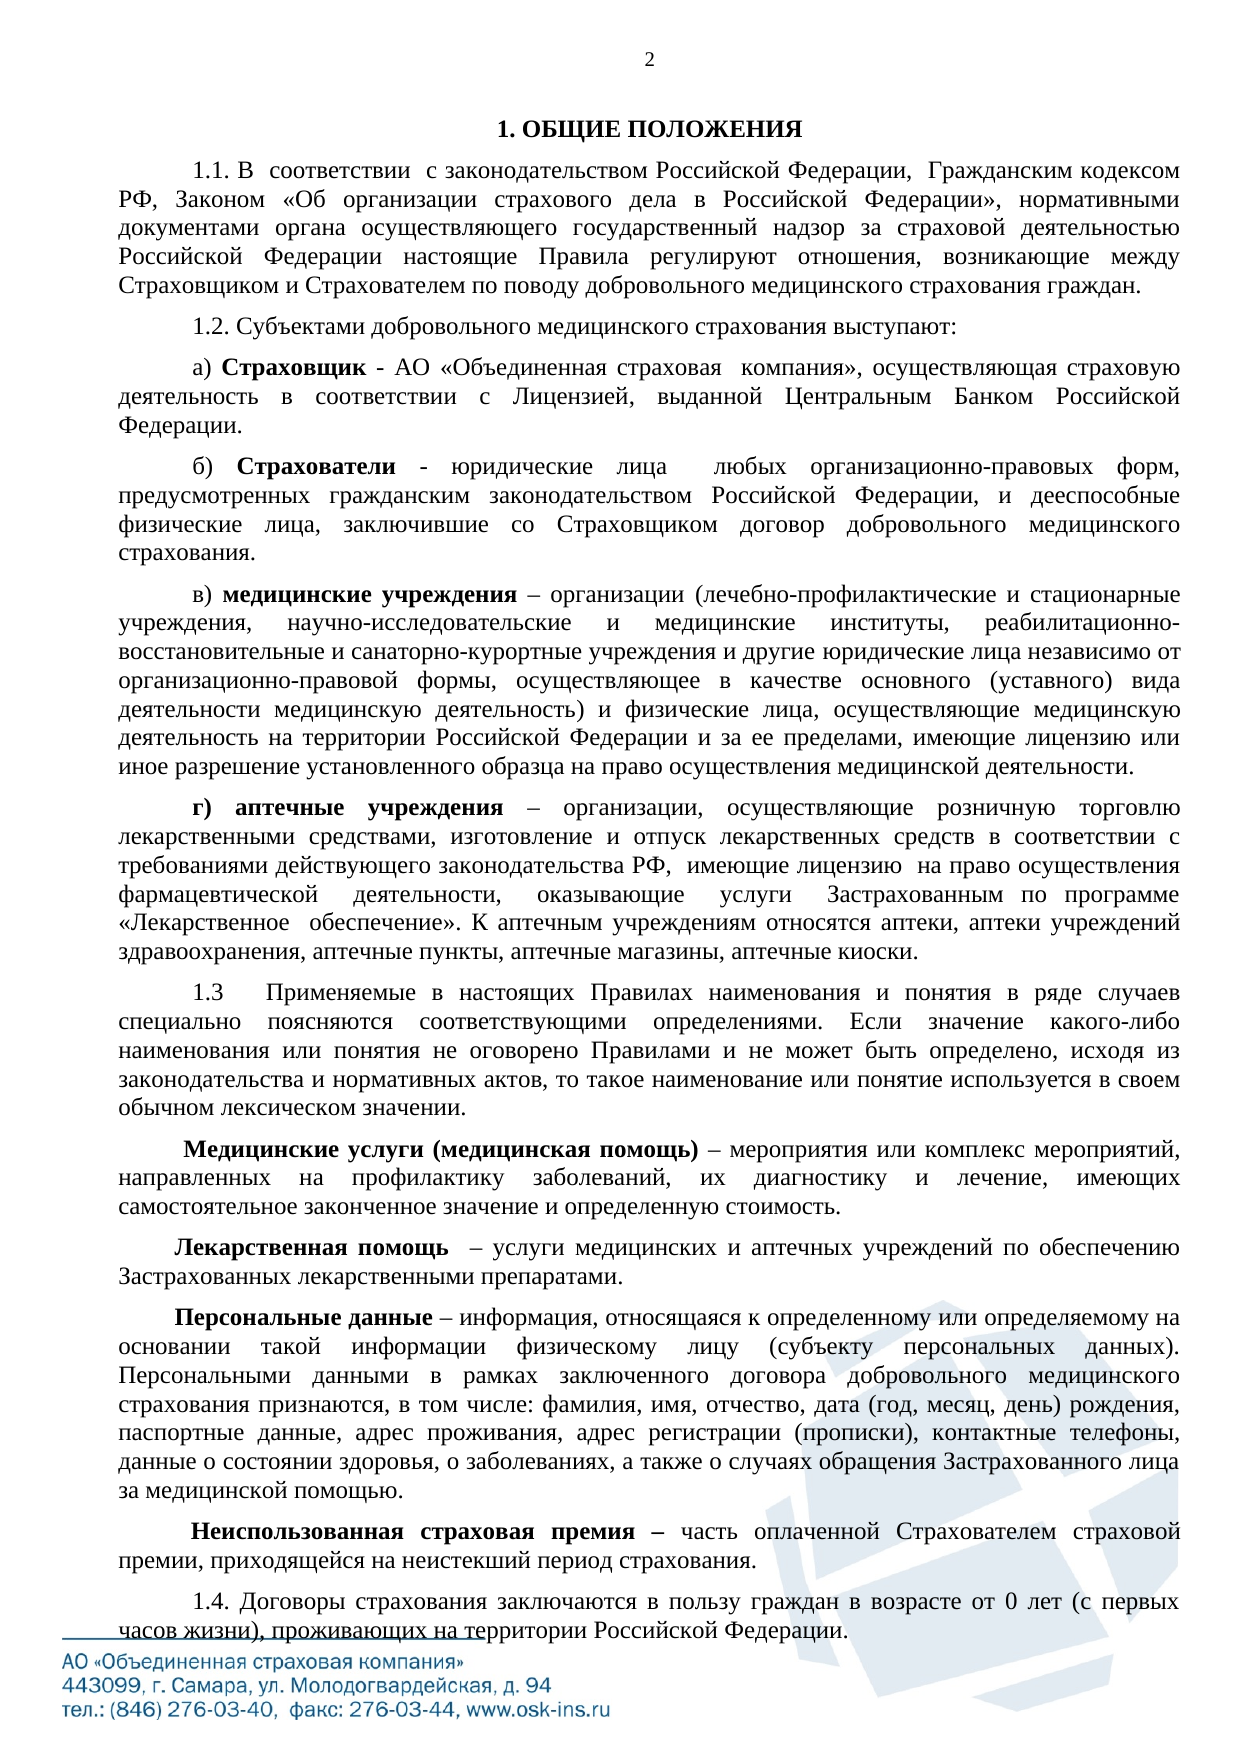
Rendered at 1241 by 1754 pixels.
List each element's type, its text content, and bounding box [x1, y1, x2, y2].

text 1.4. Договоры страхования заключаются в пользу граждан в возрасте от 0 лет (с первых часов жизни), проживающих на территории Российской Федерации. [118, 1586, 1181, 1644]
text б) Страхователи - юридические лица любых организационно-правовых форм, предусмотренных гражданским законодательством Российской Федерации, и дееспособные физические лица, заключившие со Страховщиком договор добровольного медицинского страхования. [118, 451, 1181, 566]
text 1.3 Применяемые в настоящих Правилах наименования и понятия в ряде случаев специально поясняются соответствующими определениями. Если значение какого-либо наименования или понятия не оговорено Правилами и не может быть определено, исходя из законодательства и нормативных актов, то такое наименование или понятие используется в своем обычном лексическом значении. [118, 977, 1181, 1121]
text в) медицинские учреждения – организации (лечебно-профилактические и стационарные учреждения, научно-исследовательские и медицинские институты, реабилитационно-восстановительные и санаторно-курортные учреждения и другие юридические лица независимо от организационно-правовой формы, осуществляющее в качестве основного (уставного) вида деятельности медицинскую деятельность) и физические лица, осуществляющие медицинскую деятельность на территории Российской Федерации и за ее пределами, имеющие лицензию или иное разрешение установленного образца на право осуществления медицинской деятельности. [118, 579, 1181, 780]
text 1.1. В соответствии с законодательством Российской Федерации, Гражданским кодексом РФ, Законом «Об организации страхового дела в Российской Федерации», нормативными документами органа осуществляющего государственный надзор за страховой деятельностью Российской Федерации настоящие Правила регулируют отношения, возникающие между Страховщиком и Страхователем по поводу добровольного медицинского страхования граждан. [118, 155, 1181, 299]
text Неиспользованная страховая премия – часть оплаченной Страхователем страховой премии, приходящейся на неистекший период страхования. [118, 1516, 1181, 1574]
text г) аптечные учреждения – организации, осуществляющие розничную торговлю лекарственными средствами, изготовление и отпуск лекарственных средств в соответствии с требованиями действующего законодательства РФ, имеющие лицензию на право осуществления фармацевтической деятельности, оказывающие услуги Застрахованным по программе «Лекарственное обеспечение». К аптечным учреждениям относятся аптеки, аптеки учреждений здравоохранения, аптечные пункты, аптечные магазины, аптечные киоски. [118, 792, 1181, 965]
text Медицинские услуги (медицинская помощь) – мероприятия или комплекс мероприятий, направленных на профилактику заболеваний, их диагностику и лечение, имеющих самостоятельное законченное значение и определенную стоимость. [118, 1134, 1181, 1220]
text 1.2. Субъектами добровольного медицинского страхования выступают: [118, 311, 1181, 340]
text Персональные данные – информация, относящаяся к определенному или определяемому на основании такой информации физическому лицу (субъекту персональных данных). Персональными данными в рамках заключенного договора добровольного медицинского страхования признаются, в том числе: фамилия, имя, отчество, дата (год, месяц, день) рождения, паспортные данные, адрес проживания, адрес регистрации (прописки), контактные телефоны, данные о состоянии здоровья, о заболеваниях, а также о случаях обращения Застрахованного лица за медицинской помощью. [118, 1302, 1181, 1504]
picture [62, 1300, 1179, 1720]
text а) Страховщик - АО «Объединенная страховая компания», осуществляющая страховую деятельность в соответствии с Лицензией, выданной Центральным Банком Российской Федерации. [118, 352, 1181, 439]
text Лекарственная помощь – услуги медицинских и аптечных учреждений по обеспечению Застрахованных лекарственными препаратами. [118, 1232, 1181, 1290]
text 1. ОБЩИЕ ПОЛОЖЕНИЯ [118, 114, 1181, 142]
